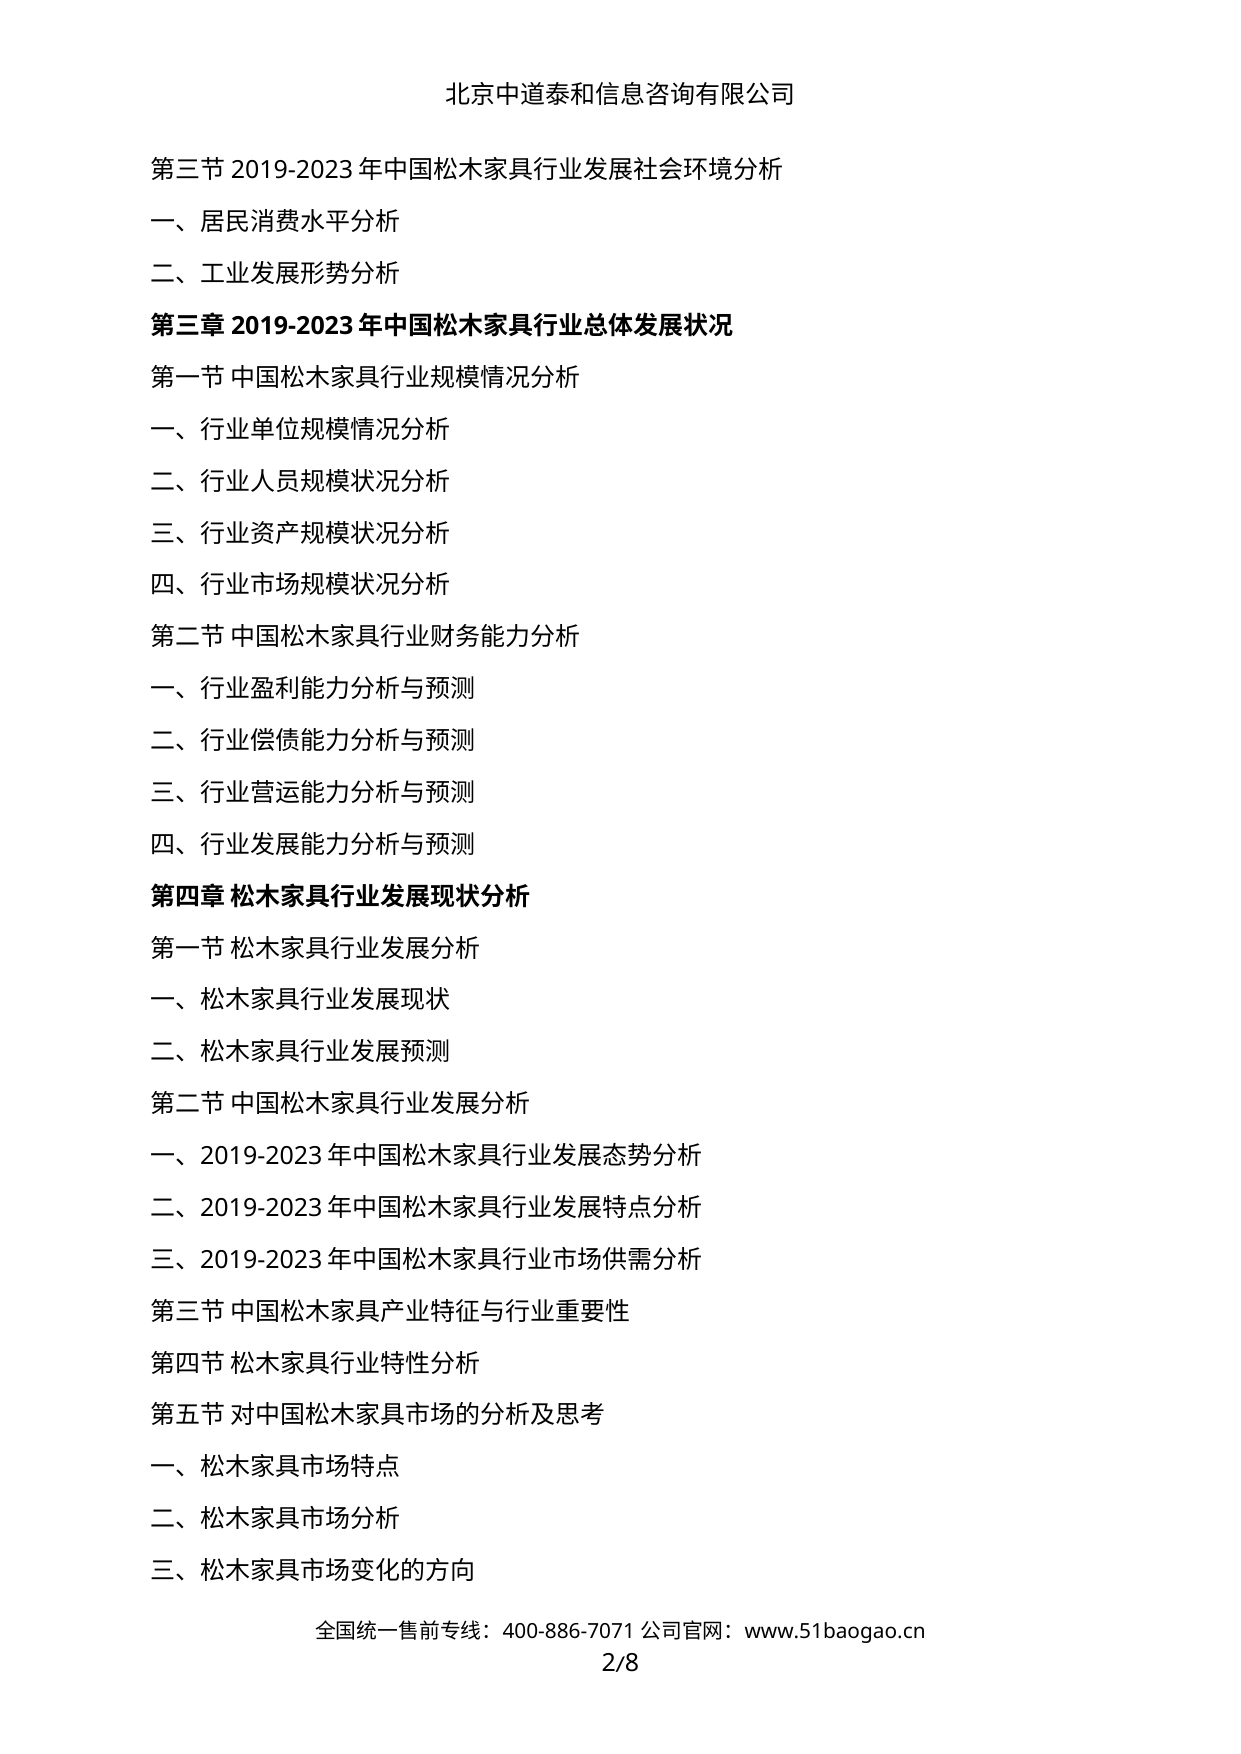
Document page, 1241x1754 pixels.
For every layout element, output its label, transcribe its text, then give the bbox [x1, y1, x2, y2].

text 第三节 2019-2023年中国松木家具行业发展社会环境分析 [150, 150, 1090, 186]
text 四、行业市场规模状况分析 [150, 565, 1090, 601]
text 第二节 中国松木家具行业发展分析 [150, 1084, 1090, 1120]
text 一、松木家具市场特点 [150, 1447, 1090, 1483]
text 三、行业资产规模状况分析 [150, 513, 1090, 549]
text 三、2019-2023年中国松木家具行业市场供需分析 [150, 1239, 1090, 1276]
text 第三节 中国松木家具产业特征与行业重要性 [150, 1291, 1090, 1327]
text 一、松木家具行业发展现状 [150, 980, 1090, 1016]
text 一、行业单位规模情况分析 [150, 409, 1090, 446]
text 第四节 松木家具行业特性分析 [150, 1343, 1090, 1379]
text 第三章 2019-2023年中国松木家具行业总体发展状况 [150, 306, 1090, 342]
text 一、居民消费水平分析 [150, 202, 1090, 238]
text 二、行业偿债能力分析与预测 [150, 721, 1090, 757]
text 第二节 中国松木家具行业财务能力分析 [150, 617, 1090, 653]
text 四、行业发展能力分析与预测 [150, 824, 1090, 861]
text 二、行业人员规模状况分析 [150, 461, 1090, 497]
text 第一节 中国松木家具行业规模情况分析 [150, 357, 1090, 394]
text 二、松木家具市场分析 [150, 1499, 1090, 1535]
text 二、2019-2023年中国松木家具行业发展特点分析 [150, 1187, 1090, 1224]
text 第五节 对中国松木家具市场的分析及思考 [150, 1395, 1090, 1431]
text 二、松木家具行业发展预测 [150, 1032, 1090, 1068]
text 三、松木家具市场变化的方向 [150, 1551, 1090, 1587]
text 一、2019-2023年中国松木家具行业发展态势分析 [150, 1136, 1090, 1172]
text 第四章 松木家具行业发展现状分析 [150, 876, 1090, 912]
text 二、工业发展形势分析 [150, 254, 1090, 290]
text 一、行业盈利能力分析与预测 [150, 669, 1090, 705]
text 三、行业营运能力分析与预测 [150, 772, 1090, 809]
text 第一节 松木家具行业发展分析 [150, 928, 1090, 964]
